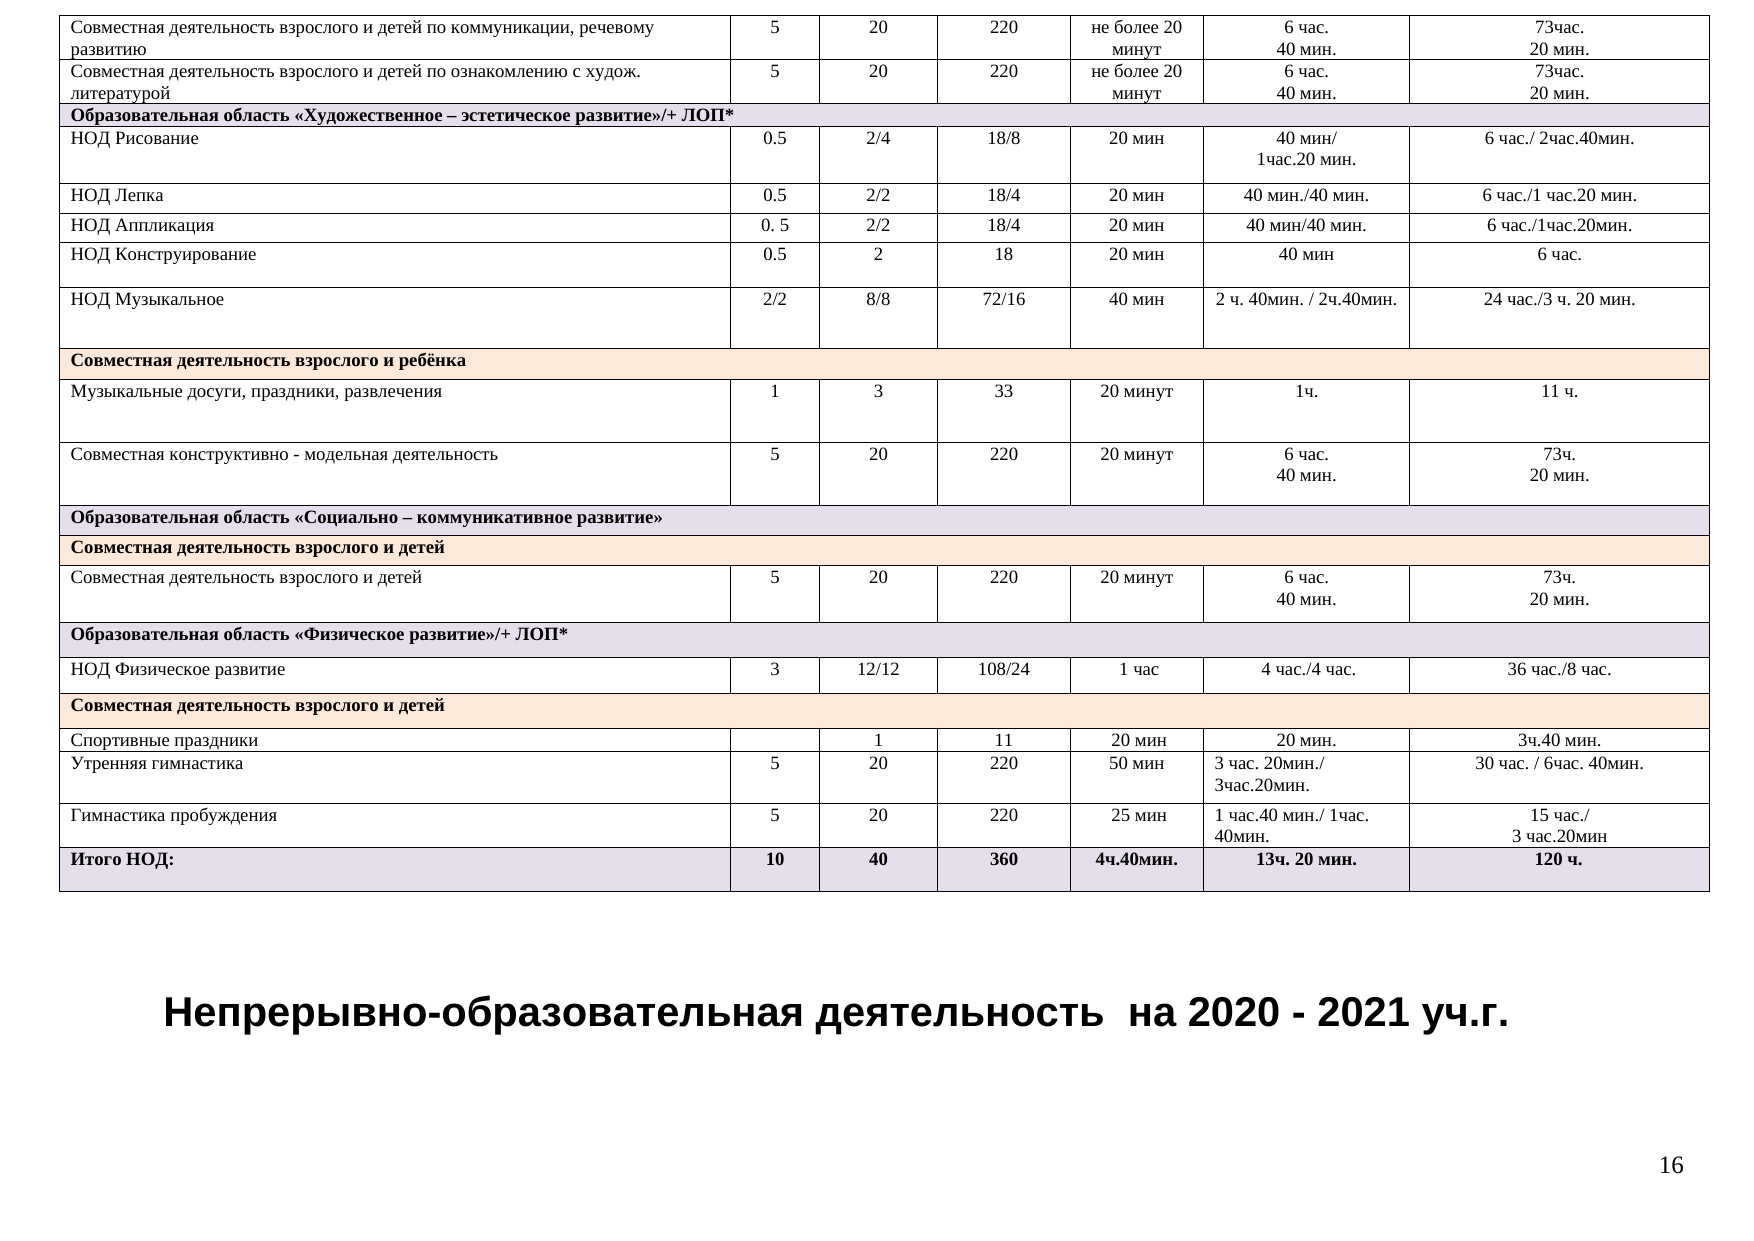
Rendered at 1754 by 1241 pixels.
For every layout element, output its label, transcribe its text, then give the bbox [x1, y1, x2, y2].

table_cell 220 [938, 16, 1070, 59]
table_cell Совместная деятельность взрослого и ребёнка [60, 349, 1709, 379]
table_cell 20 мин [1071, 243, 1203, 287]
table_cell 6 час./ 2час.40мин. [1410, 127, 1709, 183]
table_cell [731, 729, 819, 751]
table_cell 2 [820, 243, 937, 287]
table_cell 73час. 20 мин. [1410, 16, 1709, 59]
table_cell 0.5 [731, 243, 819, 287]
table_cell 1 [820, 729, 937, 751]
table_cell 11 [938, 729, 1070, 751]
table_cell 40 мин/40 мин. [1204, 214, 1409, 242]
table_cell Совместная конструктивно - модельная деятельность [60, 443, 730, 505]
table_cell Итого НОД: [60, 848, 730, 891]
table_cell 6 час. 40 мин. [1204, 443, 1409, 505]
table_cell 15 час./ 3 час.20мин [1410, 804, 1709, 847]
table_cell 5 [731, 443, 819, 505]
table_cell 20 [820, 566, 937, 622]
table_cell 4 час./4 час. [1204, 658, 1409, 693]
table_cell 2/2 [820, 214, 937, 242]
table_cell 20 минут [1071, 443, 1203, 505]
table_cell 20 мин [1071, 214, 1203, 242]
table_cell 5 [731, 16, 819, 59]
table_cell Совместная деятельность взрослого и детей по коммуникации, речевому развитию [60, 16, 730, 59]
table_cell 0.5 [731, 127, 819, 183]
table_cell Образовательная область «Физическое развитие»/+ ЛОП* [60, 623, 1709, 657]
table_cell 20 [820, 16, 937, 59]
table_cell 120 ч. [1410, 848, 1709, 891]
table_cell НОД Конструирование [60, 243, 730, 287]
table_cell 3 час. 20мин./ 3час.20мин. [1204, 752, 1409, 802]
table_cell НОД Аппликация [60, 214, 730, 242]
table_cell 1 [731, 380, 819, 442]
table_cell Совместная деятельность взрослого и детей [60, 536, 1709, 565]
table_cell 2/2 [820, 184, 937, 213]
table_cell Совместная деятельность взрослого и детей по ознакомлению с худож. литературой [60, 60, 730, 103]
table_cell 108/24 [938, 658, 1070, 693]
table_cell Утренняя гимнастика [60, 752, 730, 802]
table_cell 18/8 [938, 127, 1070, 183]
table_cell 5 [731, 566, 819, 622]
table_cell 1 час [1071, 658, 1203, 693]
table_cell Образовательная область «Социально – коммуникативное развитие» [60, 506, 1709, 535]
table_cell 20 [820, 752, 937, 802]
table_cell Совместная деятельность взрослого и детей [60, 694, 1709, 728]
table_cell 6 час./1 час.20 мин. [1410, 184, 1709, 213]
table_cell 3 [731, 658, 819, 693]
table_cell 220 [938, 60, 1070, 103]
table_cell 5 [731, 60, 819, 103]
table_cell 13ч. 20 мин. [1204, 848, 1409, 891]
table_cell 30 час. / 6час. 40мин. [1410, 752, 1709, 802]
table_cell не более 20 минут [1071, 16, 1203, 59]
table_cell 24 час./3 ч. 20 мин. [1410, 288, 1709, 348]
table_cell 11 ч. [1410, 380, 1709, 442]
table_cell 20 [820, 804, 937, 847]
table_cell 18/4 [938, 184, 1070, 213]
table_cell 73час. 20 мин. [1410, 60, 1709, 103]
table_cell Образовательная область «Художественное – эстетическое развитие»/+ ЛОП* [60, 104, 1709, 126]
table_cell Совместная деятельность взрослого и детей [60, 566, 730, 622]
table_cell НОД Лепка [60, 184, 730, 213]
text Непрерывно-образовательная деятельность на 2020 - 2021 уч.г. [59, 988, 1683, 1036]
table_cell НОД Музыкальное [60, 288, 730, 348]
table_cell 50 мин [1071, 752, 1203, 802]
table_cell 20 [820, 60, 937, 103]
table_cell 20 минут [1071, 566, 1203, 622]
table_cell 360 [938, 848, 1070, 891]
table_cell 6 час. 40 мин. [1204, 60, 1409, 103]
table_cell 40 [820, 848, 937, 891]
table_cell 1 час.40 мин./ 1час. 40мин. [1204, 804, 1409, 847]
table_cell 40 мин [1204, 243, 1409, 287]
table_cell НОД Рисование [60, 127, 730, 183]
table_cell Гимнастика пробуждения [60, 804, 730, 847]
table_cell 20 мин [1071, 184, 1203, 213]
table_cell НОД Физическое развитие [60, 658, 730, 693]
table_cell 0.5 [731, 184, 819, 213]
table_cell 33 [938, 380, 1070, 442]
table_cell 220 [938, 566, 1070, 622]
table_cell 40 мин./40 мин. [1204, 184, 1409, 213]
table_cell 2/2 [731, 288, 819, 348]
table_cell 2 ч. 40мин. / 2ч.40мин. [1204, 288, 1409, 348]
table_cell 3 [820, 380, 937, 442]
table_cell 2/4 [820, 127, 937, 183]
table_cell 8/8 [820, 288, 937, 348]
table_cell 0. 5 [731, 214, 819, 242]
table_cell 6 час. 40 мин. [1204, 566, 1409, 622]
table_cell 220 [938, 443, 1070, 505]
table_cell 73ч. 20 мин. [1410, 566, 1709, 622]
table_cell 25 мин [1071, 804, 1203, 847]
table_cell 36 час./8 час. [1410, 658, 1709, 693]
table_cell 20 [820, 443, 937, 505]
table_cell 4ч.40мин. [1071, 848, 1203, 891]
table_cell 73ч. 20 мин. [1410, 443, 1709, 505]
table_cell 20 минут [1071, 380, 1203, 442]
table_cell 1ч. [1204, 380, 1409, 442]
table_cell 5 [731, 804, 819, 847]
table_cell 40 мин [1071, 288, 1203, 348]
table_cell 18/4 [938, 214, 1070, 242]
table_cell 20 мин [1071, 729, 1203, 751]
table_cell 12/12 [820, 658, 937, 693]
table_cell Спортивные праздники [60, 729, 730, 751]
table_cell 6 час. [1410, 243, 1709, 287]
table_cell 220 [938, 752, 1070, 802]
table_cell 20 мин. [1204, 729, 1409, 751]
table_cell 72/16 [938, 288, 1070, 348]
table_cell 18 [938, 243, 1070, 287]
table_cell не более 20 минут [1071, 60, 1203, 103]
table_cell 20 мин [1071, 127, 1203, 183]
table_cell 6 час./1час.20мин. [1410, 214, 1709, 242]
table_cell 10 [731, 848, 819, 891]
table_cell 40 мин/ 1час.20 мин. [1204, 127, 1409, 183]
table_cell Музыкальные досуги, праздники, развлечения [60, 380, 730, 442]
table_cell 5 [731, 752, 819, 802]
table_cell 6 час. 40 мин. [1204, 16, 1409, 59]
table_cell 3ч.40 мин. [1410, 729, 1709, 751]
table_cell 220 [938, 804, 1070, 847]
